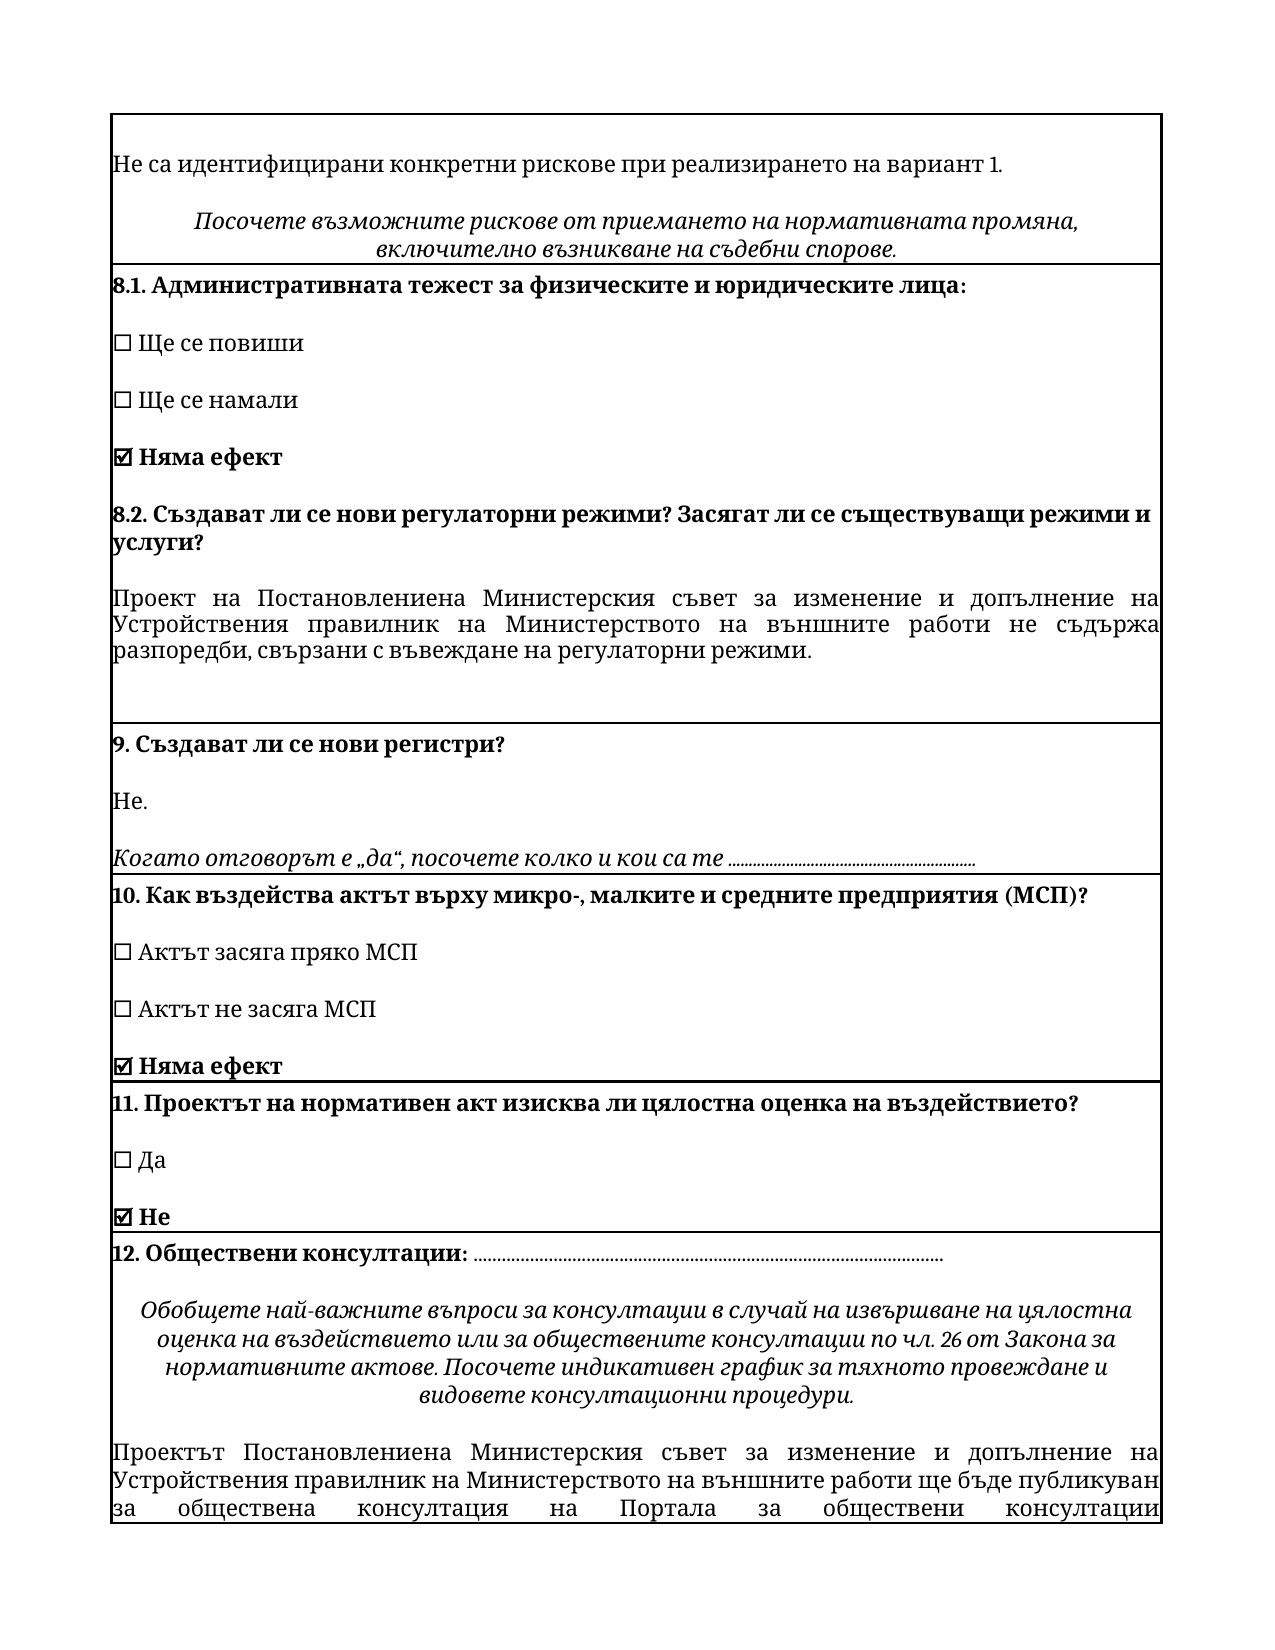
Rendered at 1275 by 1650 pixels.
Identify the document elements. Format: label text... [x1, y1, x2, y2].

table_cell 8.1. Административната тежест за физическите и юридическите лица: Ще се повиши Ще се намали Няма ефект 8.2. Създават ли се нови регулаторни режими? Засягат ли се съществуващи режими и услуги? Проект на Постановлениена Министерския съвет за изменение и допълнение на Устройствения правилник на Министерството на външните работи не съдържа разпоредби, свързани с въвеждане на регулаторни режими. [113, 265, 1160, 722]
table_cell 9. Създават ли се нови регистри? Не. Когато отговорът е „да“, посочете колко и кои са те ............................................................ [113, 724, 1160, 872]
table_cell 10. Как въздейства актът върху микро-, малките и средните предприятия (МСП)? Актът засяга пряко МСП Актът не засяга МСП Няма ефект [113, 875, 1160, 1080]
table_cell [113, 115, 1160, 263]
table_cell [113, 1233, 1160, 1522]
table_cell 11. Проектът на нормативен акт изисква ли цялостна оценка на въздействието? Да Не [113, 1083, 1160, 1231]
